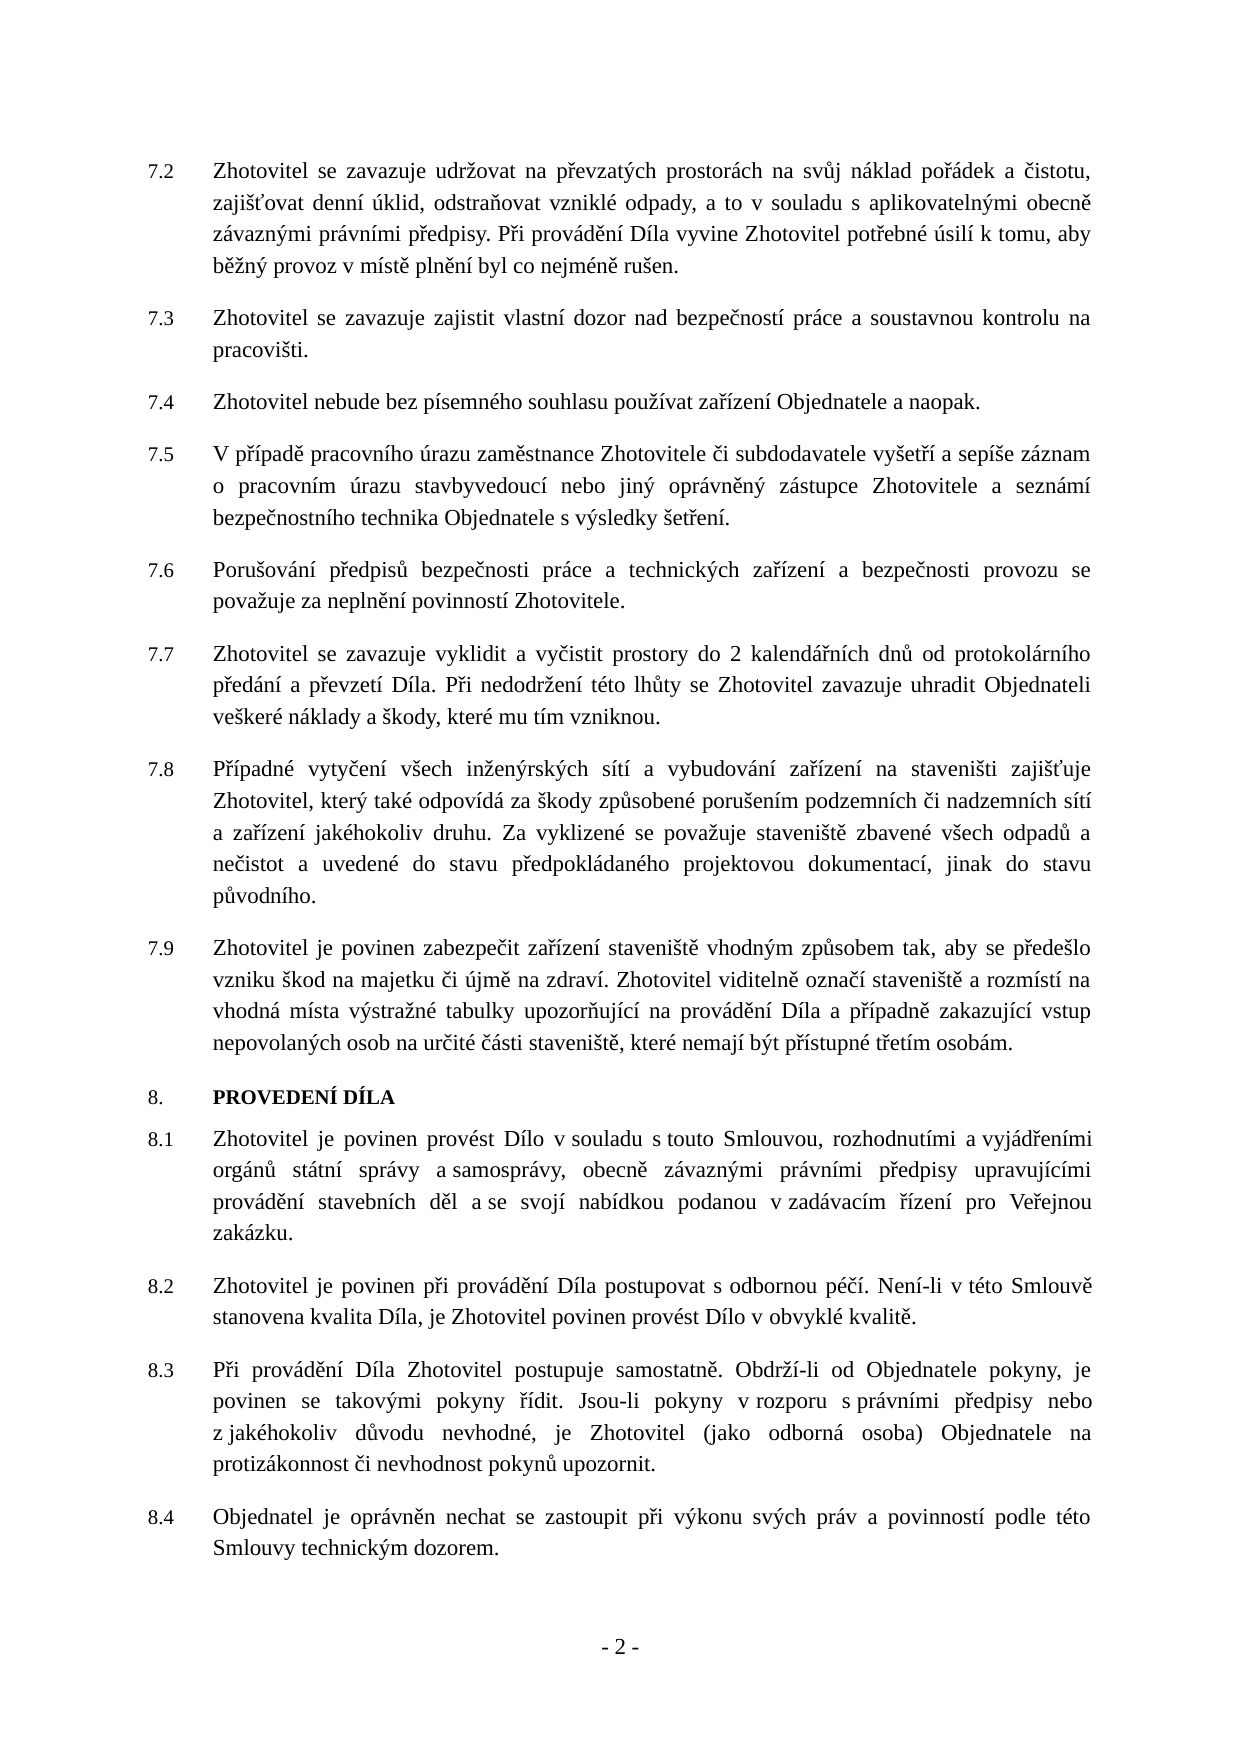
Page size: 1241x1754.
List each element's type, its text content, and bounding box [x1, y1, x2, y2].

subtitle Při provádění Díla Zhotovitel postupuje samostatně. Obdrží-li od Objednatele pokyny, je povinen se takovými pokyny řídit. Jsou-li pokyny v rozporu s právními předpisy nebo z jakéhokoliv důvodu nevhodné, je Zhotovitel (jako odborná osoba) Objednatele na protizákonnost či nevhodnost pokynů upozornit. [148, 1356, 1092, 1477]
subtitle Objednatel je oprávněn nechat se zastoupit při výkonu svých práv a povinností podle této Smlouvy technickým dozorem. [148, 1503, 1092, 1561]
subtitle Zhotovitel nebude bez písemného souhlasu používat zařízení Objednatele a naopak. [148, 388, 1092, 414]
subtitle Zhotovitel je povinen zabezpečit zařízení staveniště vhodným způsobem tak, aby se předešlo vzniku škod na majetku či újmě na zdraví. Zhotovitel viditelně označí staveniště a rozmístí na vhodná místa výstražné tabulky upozorňující na provádění Díla a případně zakazující vstup nepovolaných osob na určité části staveniště, které nemají být přístupné třetím osobám. [148, 934, 1092, 1055]
subtitle Zhotovitel je povinen při provádění Díla postupovat s odbornou péčí. Není-li v této Smlouvě stanovena kvalita Díla, je Zhotovitel povinen provést Dílo v obvyklé kvalitě. [148, 1272, 1092, 1329]
subtitle Zhotovitel se zavazuje zajistit vlastní dozor nad bezpečností práce a soustavnou kontrolu na pracovišti. [148, 304, 1092, 362]
subtitle Zhotovitel se zavazuje udržovat na převzatých prostorách na svůj náklad pořádek a čistotu, zajišťovat denní úklid, odstraňovat vzniklé odpady, a to v souladu s aplikovatelnými obecně závaznými právními předpisy. Při provádění Díla vyvine Zhotovitel potřebné úsilí k tomu, aby běžný provoz v místě plnění byl co nejméně rušen. [148, 157, 1092, 278]
subtitle Případné vytyčení všech inženýrských sítí a vybudování zařízení na staveništi zajišťuje Zhotovitel, který také odpovídá za škody způsobené porušením podzemních či nadzemních sítí a zařízení jakéhokoliv druhu. Za vyklizené se považuje staveniště zbavené všech odpadů a nečistot a uvedené do stavu předpokládaného projektovou dokumentací, jinak do stavu původního. [148, 755, 1092, 908]
subtitle Zhotovitel je povinen provést Dílo v souladu s touto Smlouvou, rozhodnutími a vyjádřeními orgánů státní správy a samosprávy, obecně závaznými právními předpisy upravujícími provádění stavebních děl a se svojí nabídkou podanou v zadávacím řízení pro Veřejnou zakázku. [148, 1124, 1092, 1246]
subtitle V případě pracovního úrazu zaměstnance Zhotovitele či subdodavatele vyšetří a sepíše záznam o pracovním úrazu stavbyvedoucí nebo jiný oprávněný zástupce Zhotovitele a seznámí bezpečnostního technika Objednatele s výsledky šetření. [148, 440, 1092, 530]
subtitle Porušování předpisů bezpečnosti práce a technických zařízení a bezpečnosti provozu se považuje za neplnění povinností Zhotovitele. [148, 556, 1092, 614]
subtitle Provedení díla [148, 1085, 1092, 1109]
subtitle Zhotovitel se zavazuje vyklidit a vyčistit prostory do 2 kalendářních dnů od protokolárního předání a převzetí Díla. Při nedodržení této lhůty se Zhotovitel zavazuje uhradit Objednateli veškeré náklady a škody, které mu tím vzniknou. [148, 640, 1092, 729]
